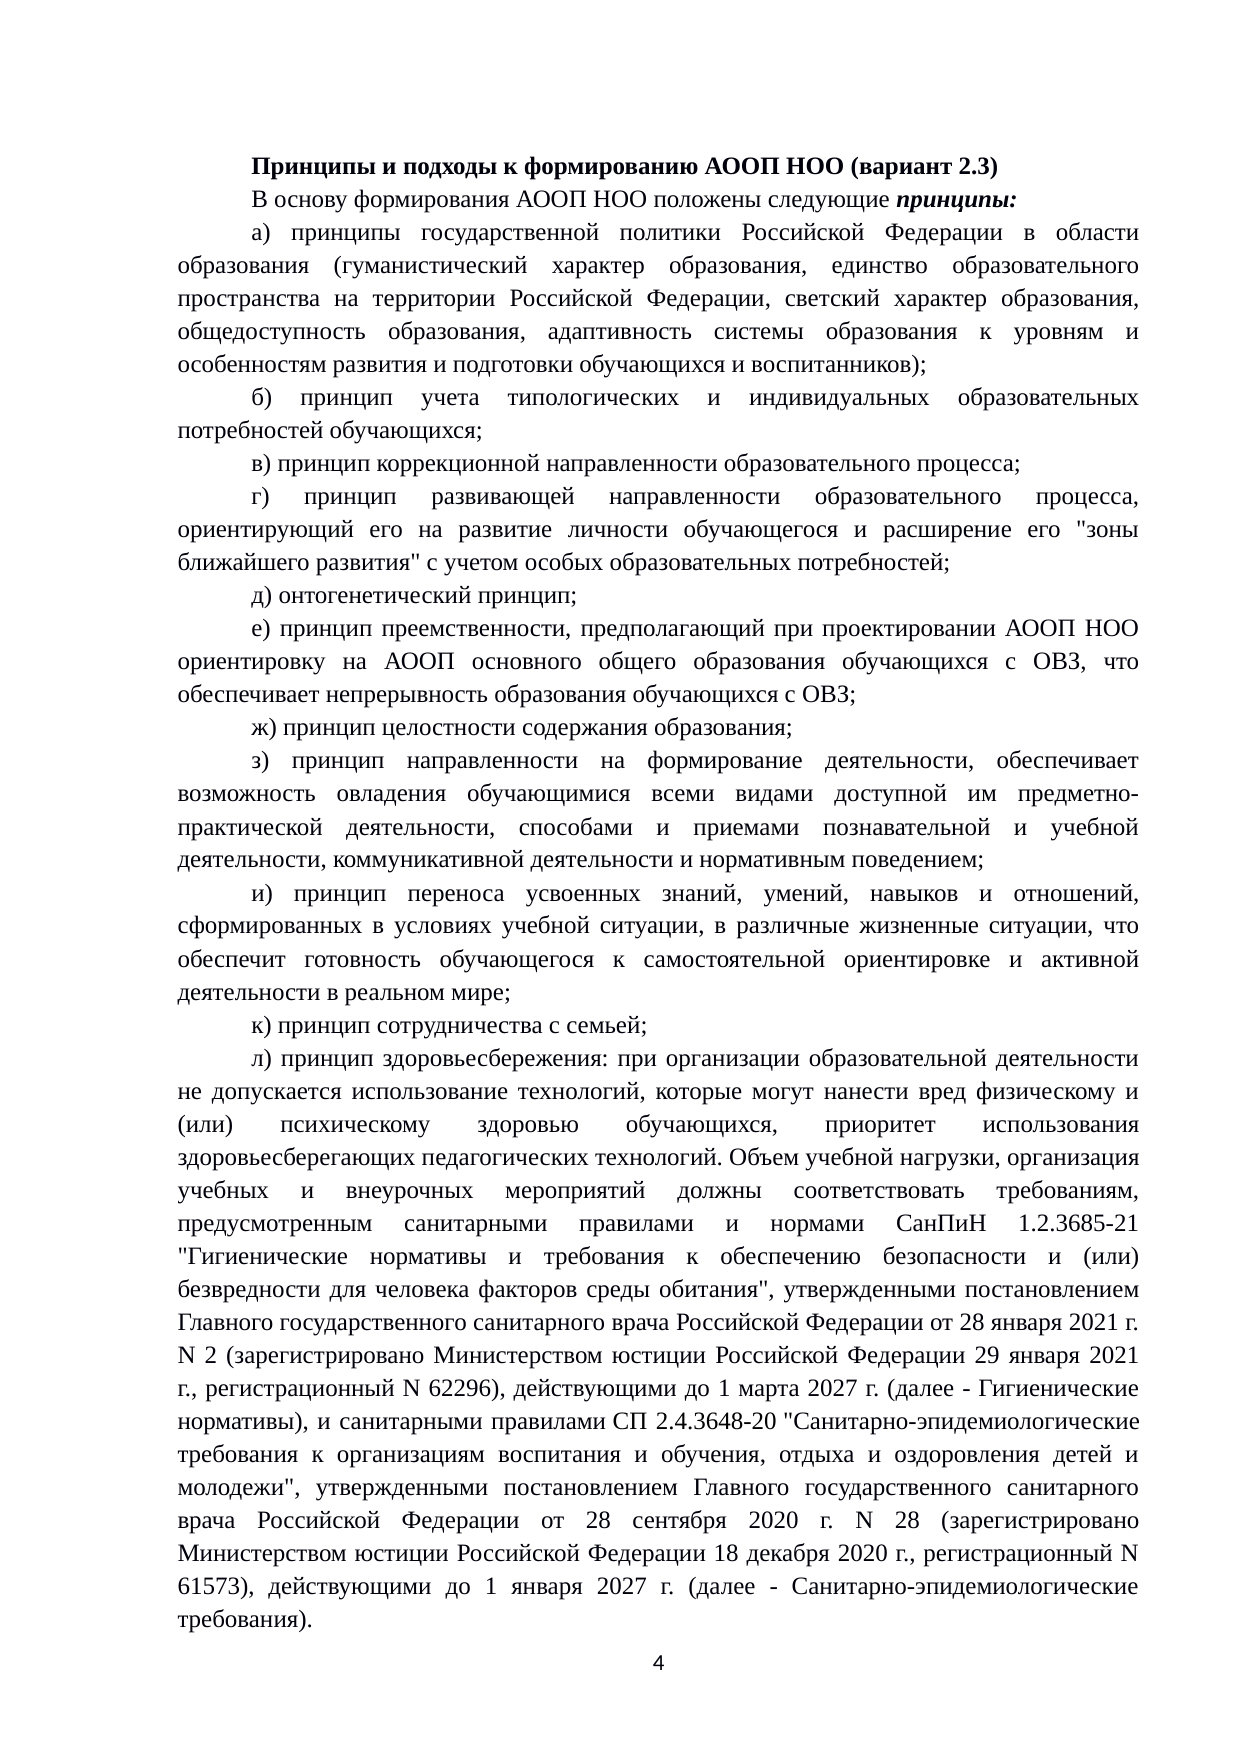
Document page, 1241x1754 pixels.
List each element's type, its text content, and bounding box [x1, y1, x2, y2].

text В основу формирования АООП НОО положены следующие принципы: [177, 184, 1140, 213]
text л) принцип здоровьесбережения: при организации образовательной деятельности не допускается использование технологий, которые могут нанести вред физическому и (или) психическому здоровью обучающихся, приоритет использования здоровьесберегающих педагогических технологий. Объем учебной нагрузки, организация учебных и внеурочных мероприятий должны соответствовать требованиям, предусмотренным санитарными правилами и нормами СанПиН 1.2.3685-21 "Гигиенические нормативы и требования к обеспечению безопасности и (или) безвредности для человека факторов среды обитания", утвержденными постановлением Главного государственного санитарного врача Российской Федерации от 28 января 2021 г. N 2 (зарегистрировано Министерством юстиции Российской Федерации 29 января 2021 г., регистрационный N 62296), действующими до 1 марта 2027 г. (далее - Гигиенические нормативы), и санитарными правилами СП 2.4.3648-20 "Санитарно-эпидемиологические требования к организациям воспитания и обучения, отдыха и оздоровления детей и молодежи", утвержденными постановлением Главного государственного санитарного врача Российской Федерации от 28 сентября 2020 г. N 28 (зарегистрировано Министерством юстиции Российской Федерации 18 декабря 2020 г., регистрационный N 61573), действующими до 1 января 2027 г. (далее - Санитарно-эпидемиологические требования). [177, 1043, 1140, 1633]
text к) принцип сотрудничества с семьей; [177, 1010, 1140, 1038]
text б) принцип учета типологических и индивидуальных образовательных потребностей обучающихся; [177, 382, 1140, 444]
text г) принцип развивающей направленности образовательного процесса, ориентирующий его на развитие личности обучающегося и расширение его "зоны ближайшего развития" с учетом особых образовательных потребностей; [177, 481, 1140, 576]
text ж) принцип целостности содержания образования; [177, 712, 1140, 741]
text в) принцип коррекционной направленности образовательного процесса; [177, 448, 1140, 477]
text д) онтогенетический принцип; [177, 580, 1140, 609]
text а) принципы государственной политики Российской Федерации в области образования (гуманистический характер образования, единство образовательного пространства на территории Российской Федерации, светский характер образования, общедоступность образования, адаптивность системы образования к уровням и особенностям развития и подготовки обучающихся и воспитанников); [177, 217, 1140, 378]
text е) принцип преемственности, предполагающий при проектировании АООП НОО ориентировку на АООП основного общего образования обучающихся с ОВЗ, что обеспечивает непрерывность образования обучающихся с ОВЗ; [177, 613, 1140, 708]
text з) принцип направленности на формирование деятельности, обеспечивает возможность овладения обучающимися всеми видами доступной им предметно-практической деятельности, способами и приемами познавательной и учебной деятельности, коммуникативной деятельности и нормативным поведением; [177, 746, 1140, 873]
text и) принцип переноса усвоенных знаний, умений, навыков и отношений, сформированных в условиях учебной ситуации, в различные жизненные ситуации, что обеспечит готовность обучающегося к самостоятельной ориентировке и активной деятельности в реальном мире; [177, 878, 1140, 1005]
text Принципы и подходы к формированию АООП НОО (вариант 2.3) [177, 151, 1140, 180]
